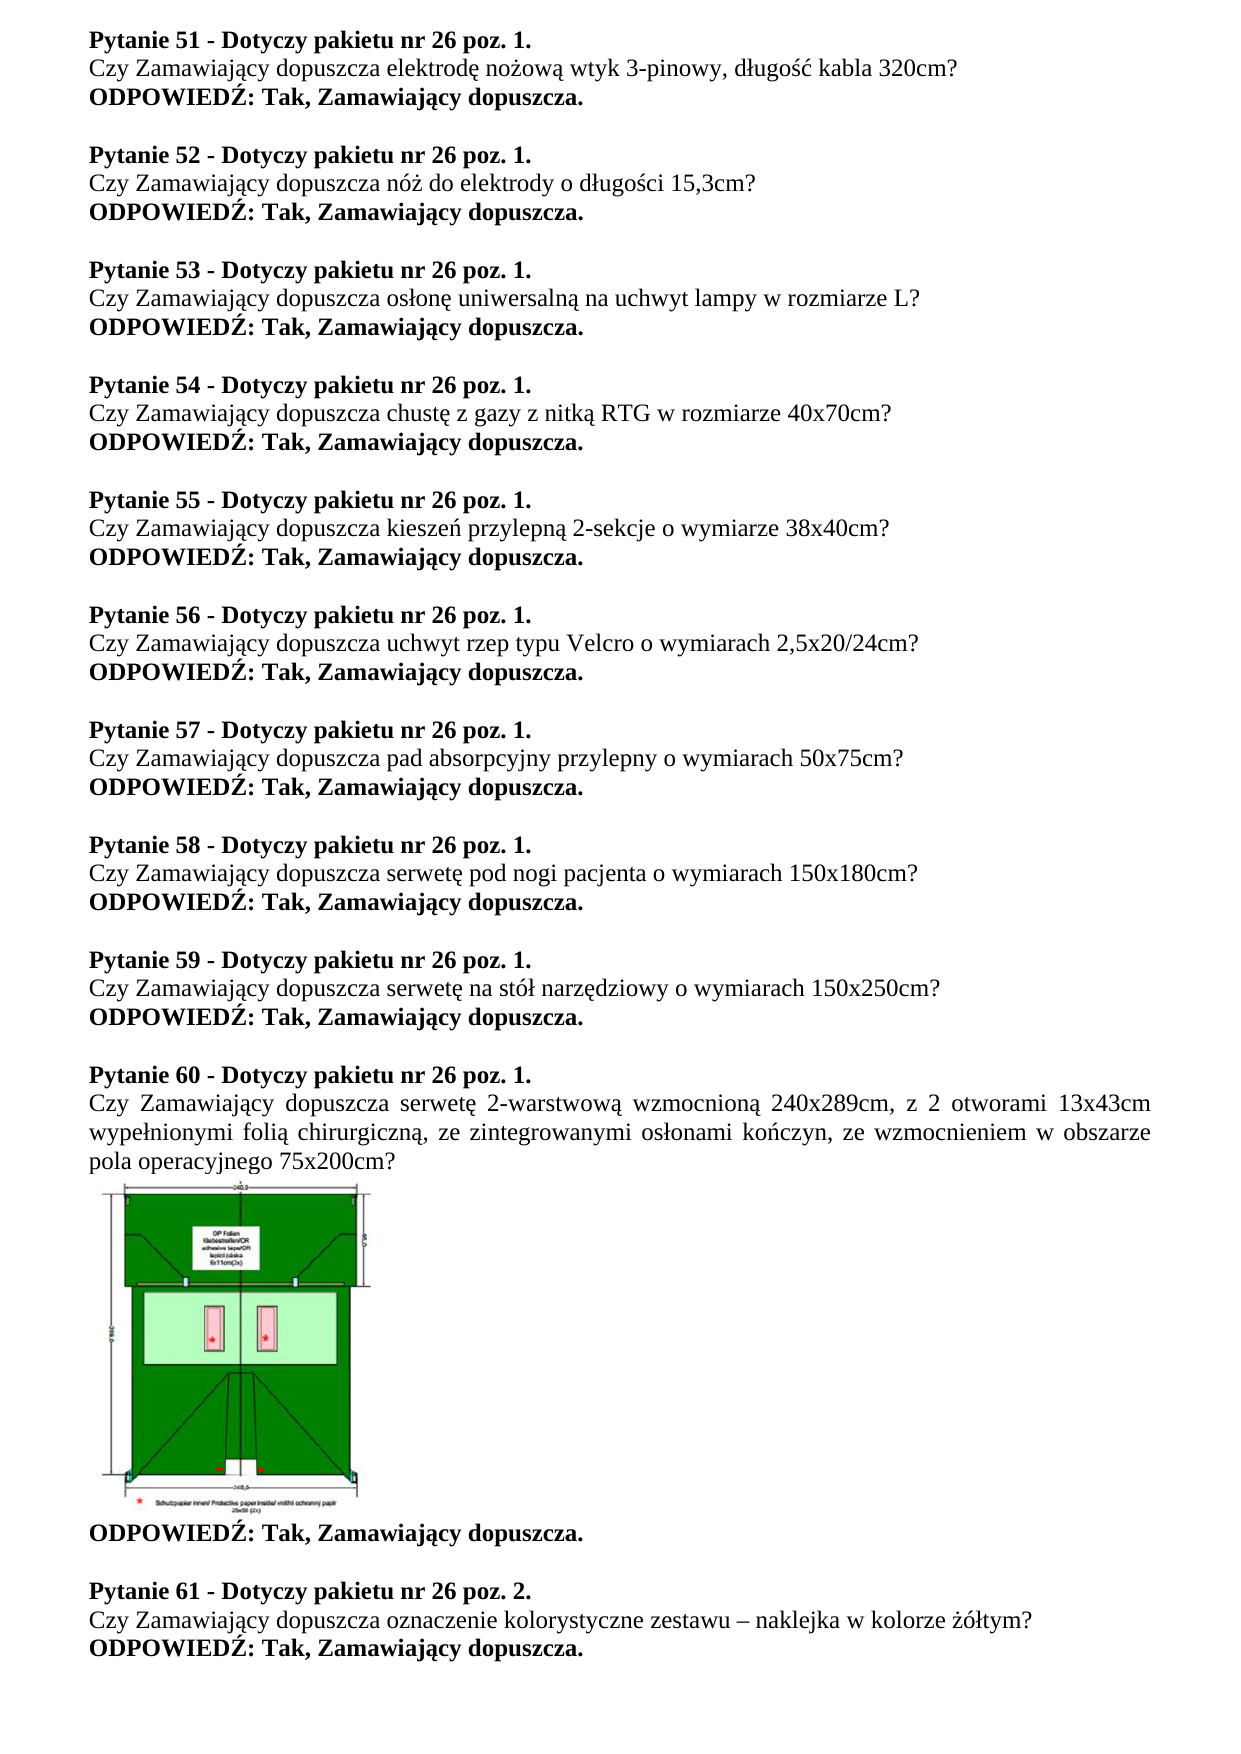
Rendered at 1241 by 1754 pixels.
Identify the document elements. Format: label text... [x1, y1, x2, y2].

text Czy Zamawiający dopuszcza oznaczenie kolorystyczne zestawu – naklejka w kolorze żółtym? [89, 1605, 1152, 1633]
text Pytanie 54 - Dotyczy pakietu nr 26 poz. 1. [89, 370, 1152, 398]
text Czy Zamawiający dopuszcza pad absorpcyjny przylepny o wymiarach 50x75cm? [89, 743, 1152, 772]
text ODPOWIEDŹ: Tak, Zamawiający dopuszcza. [89, 312, 1152, 341]
text Czy Zamawiający dopuszcza kieszeń przylepną 2-sekcje o wymiarze 38x40cm? [89, 513, 1152, 542]
text ODPOWIEDŹ: Tak, Zamawiający dopuszcza. [89, 1518, 1152, 1547]
text ODPOWIEDŹ: Tak, Zamawiający dopuszcza. [89, 427, 1152, 456]
text Czy Zamawiający dopuszcza nóż do elektrody o długości 15,3cm? [89, 168, 1152, 197]
text Pytanie 57 - Dotyczy pakietu nr 26 poz. 1. [89, 715, 1152, 743]
text Pytanie 53 - Dotyczy pakietu nr 26 poz. 1. [89, 255, 1152, 283]
text ODPOWIEDŹ: Tak, Zamawiający dopuszcza. [89, 657, 1152, 686]
text Pytanie 59 - Dotyczy pakietu nr 26 poz. 1. [89, 945, 1152, 973]
text Czy Zamawiający dopuszcza elektrodę nożową wtyk 3-pinowy, długość kabla 320cm? [89, 53, 1152, 82]
text Pytanie 52 - Dotyczy pakietu nr 26 poz. 1. [89, 140, 1152, 168]
text Czy Zamawiający dopuszcza osłonę uniwersalną na uchwyt lampy w rozmiarze L? [89, 283, 1152, 312]
text Pytanie 61 - Dotyczy pakietu nr 26 poz. 2. [89, 1576, 1152, 1605]
text Pytanie 58 - Dotyczy pakietu nr 26 poz. 1. [89, 830, 1152, 858]
text Czy Zamawiający dopuszcza serwetę na stół narzędziowy o wymiarach 150x250cm? [89, 973, 1152, 1002]
text ODPOWIEDŹ: Tak, Zamawiający dopuszcza. [89, 197, 1152, 226]
text Pytanie 60 - Dotyczy pakietu nr 26 poz. 1. [89, 1060, 1152, 1088]
text ODPOWIEDŹ: Tak, Zamawiający dopuszcza. [89, 542, 1152, 571]
text Czy Zamawiający dopuszcza uchwyt rzep typu Velcro o wymiarach 2,5x20/24cm? [89, 628, 1152, 657]
text ODPOWIEDŹ: Tak, Zamawiający dopuszcza. [89, 772, 1152, 801]
text Czy Zamawiający dopuszcza serwetę 2-warstwową wzmocnioną 240x289cm, z 2 otworami 13x43cm wypełnionymi folią chirurgiczną, ze zintegrowanymi osłonami kończyn, ze wzmocnieniem w obszarze pola operacyjnego 75x200cm? [89, 1088, 1152, 1175]
text Czy Zamawiający dopuszcza chustę z gazy z nitką RTG w rozmiarze 40x70cm? [89, 398, 1152, 427]
text ODPOWIEDŹ: Tak, Zamawiający dopuszcza. [89, 1002, 1152, 1031]
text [89, 1633, 1152, 1662]
text Pytanie 55 - Dotyczy pakietu nr 26 poz. 1. [89, 485, 1152, 513]
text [89, 82, 1152, 111]
text Pytanie 56 - Dotyczy pakietu nr 26 poz. 1. [89, 600, 1152, 628]
text Pytanie 51 - Dotyczy pakietu nr 26 poz. 1. [89, 25, 1152, 53]
text ODPOWIEDŹ: Tak, Zamawiający dopuszcza. [89, 887, 1152, 916]
text Czy Zamawiający dopuszcza serwetę pod nogi pacjenta o wymiarach 150x180cm? [89, 858, 1152, 887]
